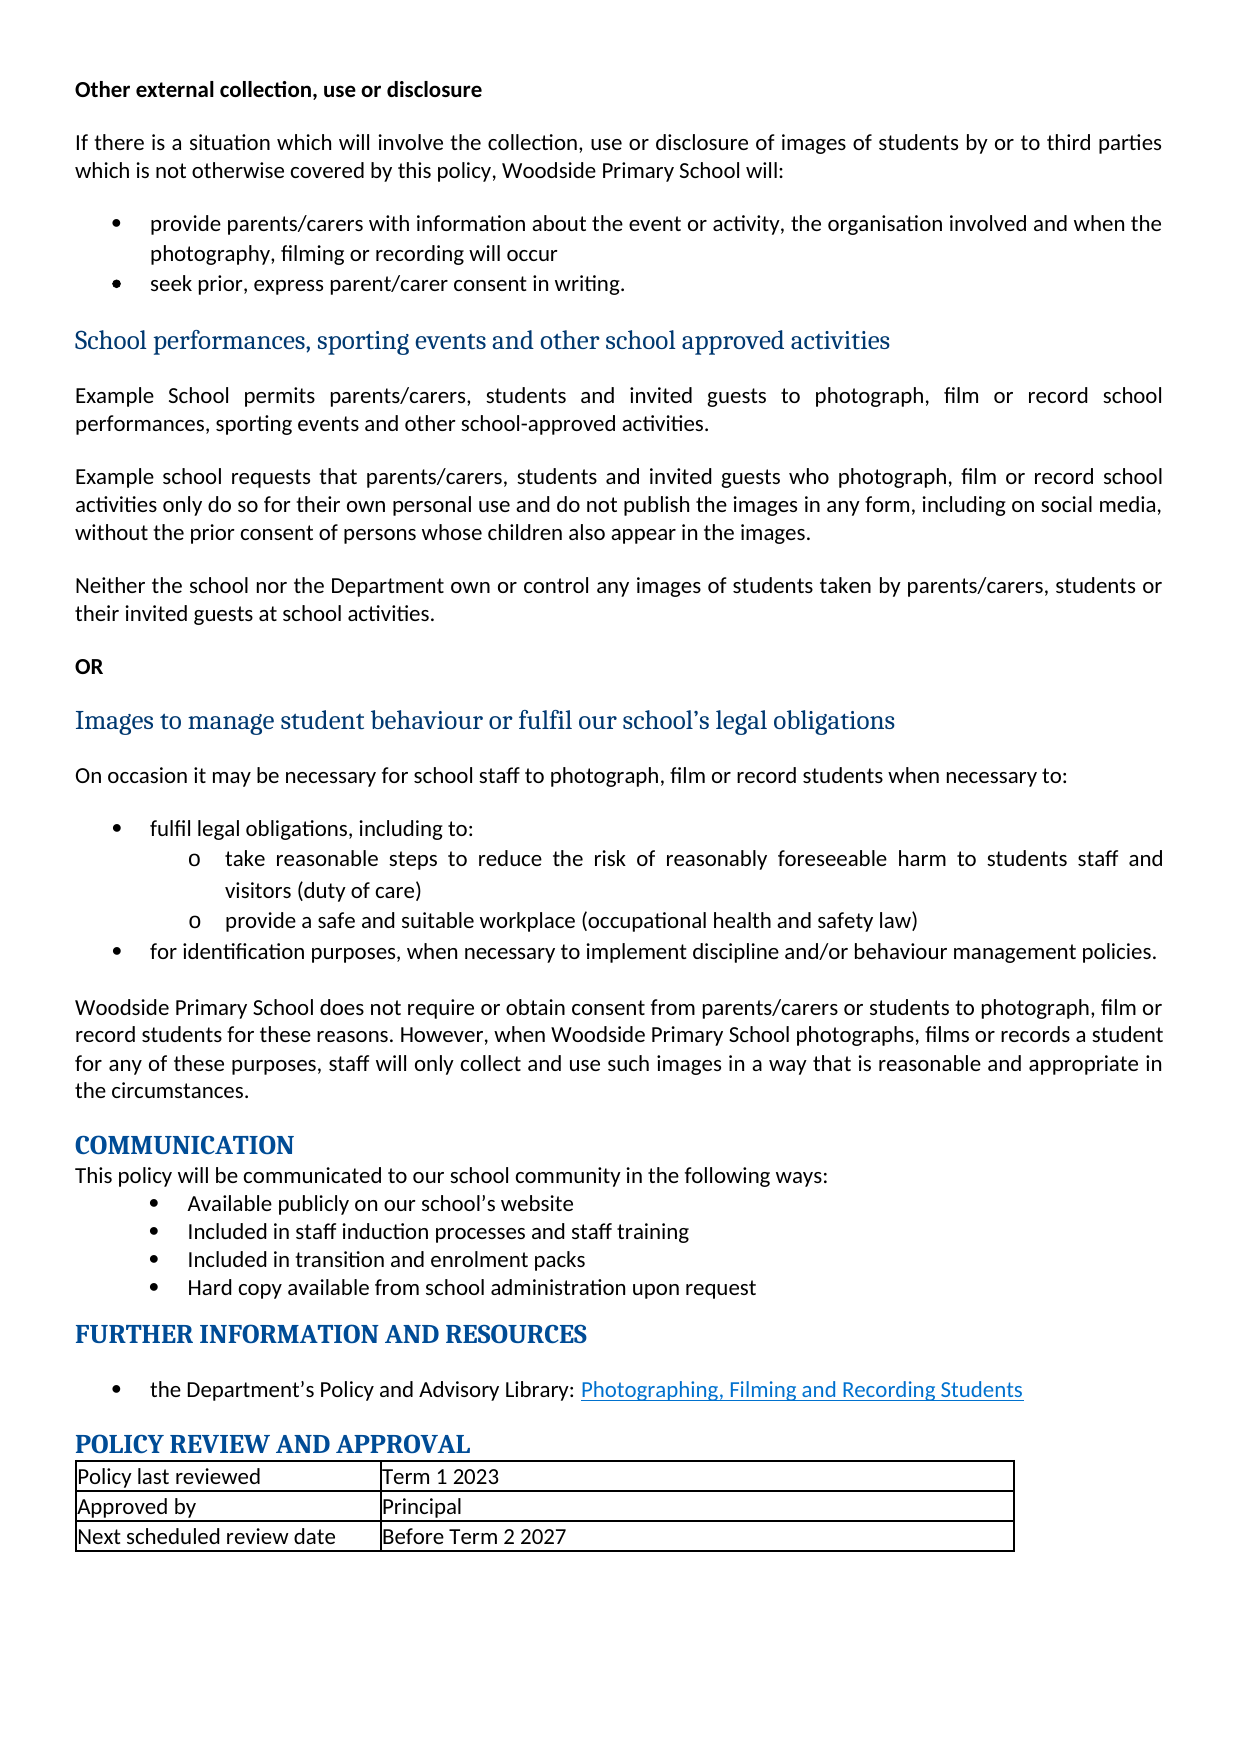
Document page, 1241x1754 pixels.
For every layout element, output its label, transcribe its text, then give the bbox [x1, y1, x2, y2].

table_cell Principal [382, 1492, 1013, 1520]
list Included in transition and enrolment packs [150, 1245, 1165, 1273]
text School performances, sporting events and other school approved activities [75, 325, 1165, 356]
list provide a safe and suitable workplace (occupational health and safety law) [188, 906, 1165, 935]
list fulfil legal obligations, including to: [113, 814, 1165, 842]
text On occasion it may be necessary for school staff to photograph, film or record students when necessary to: [75, 761, 1165, 789]
text Further information and resources [75, 1319, 1165, 1351]
text OR [75, 652, 1165, 680]
list Included in staff induction processes and staff training [150, 1217, 1165, 1245]
text COMMUNICATION [75, 1130, 1165, 1161]
text Example school requests that parents/carers, students and invited guests who photograph, film or record school activities only do so for their own personal use and do not publish the images in any form, including on social media, without the prior consent of persons whose children also appear in the images. [75, 462, 1165, 546]
table_cell Approved by [77, 1492, 380, 1520]
list Hard copy available from school administration upon request [150, 1273, 1165, 1301]
list the Department’s Policy and Advisory Library: Photographing, Filming and Recording Students [112, 1376, 1165, 1404]
table_cell Before Term 2 2027 [382, 1522, 1013, 1550]
list Available publicly on our school’s website [150, 1189, 1165, 1217]
table_header Term 1 2023 [382, 1462, 1013, 1490]
list seek prior, express parent/carer consent in writing. [112, 269, 1165, 297]
text Neither the school nor the Department own or control any images of students taken by parents/carers, students or their invited guests at school activities. [75, 571, 1165, 627]
text Woodside Primary School does not require or obtain consent from parents/carers or students to photograph, film or record students for these reasons. However, when Woodside Primary School photographs, films or records a student for any of these purposes, staff will only collect and use such images in a way that is reasonable and appropriate in the circumstances. [75, 993, 1165, 1105]
text Example School permits parents/carers, students and invited guests to photograph, film or record school performances, sporting events and other school-approved activities. [75, 381, 1165, 437]
text Images to manage student behaviour or fulfil our school’s legal obligations [75, 705, 1165, 736]
table_header Policy last reviewed [77, 1462, 380, 1490]
text POLICY REVIEW AND APPROVAL [75, 1429, 1165, 1460]
list for identification purposes, when necessary to implement discipline and/or behaviour management policies. [113, 937, 1165, 965]
list provide parents/carers with information about the event or activity, the organisation involved and when the photography, filming or recording will occur [112, 209, 1165, 267]
list take reasonable steps to reduce the risk of reasonably foreseeable harm to students staff and visitors (duty of care) [187, 844, 1165, 904]
text Other external collection, use or disclosure [75, 75, 1165, 103]
text If there is a situation which will involve the collection, use or disclosure of images of students by or to third parties which is not otherwise covered by this policy, Woodside Primary School will: [75, 128, 1165, 184]
table_cell Next scheduled review date [77, 1522, 380, 1550]
text This policy will be communicated to our school community in the following ways: [75, 1161, 1165, 1189]
